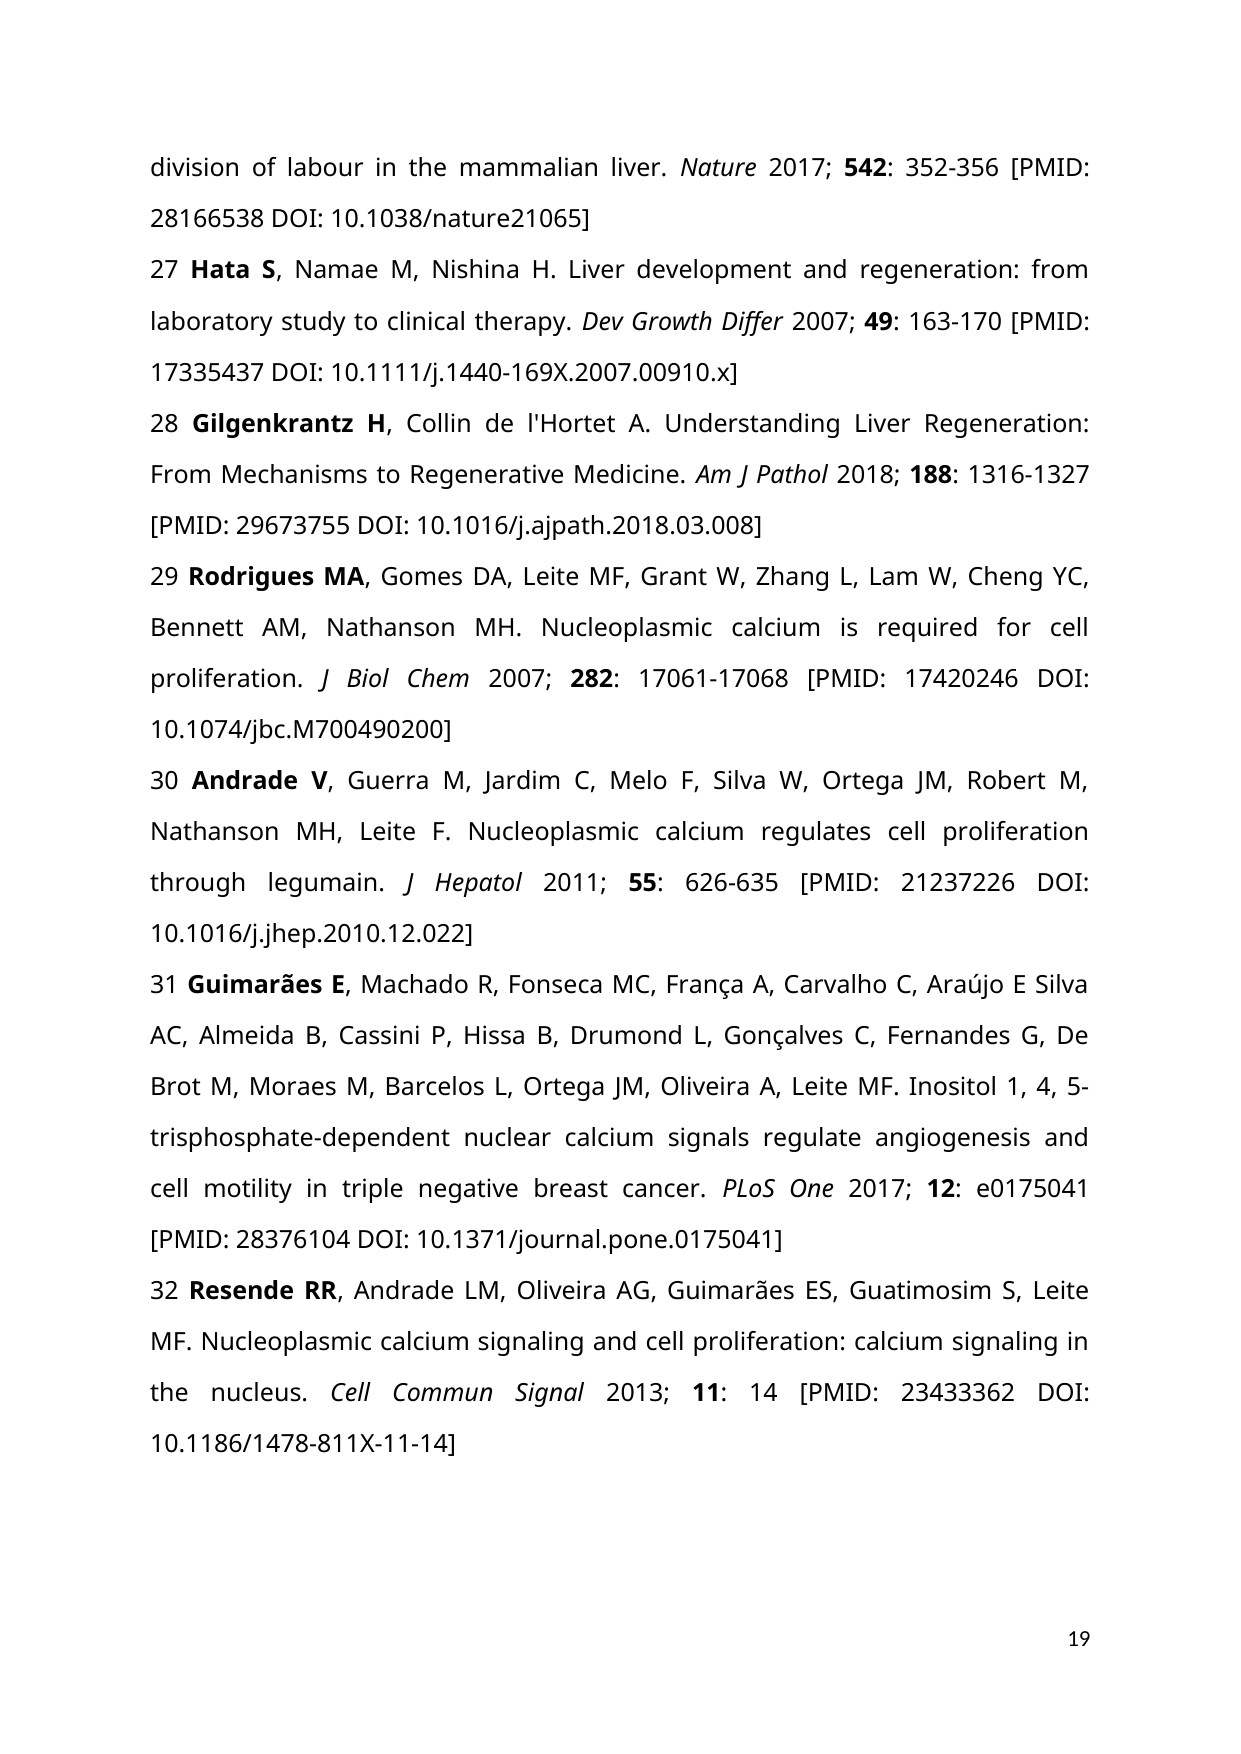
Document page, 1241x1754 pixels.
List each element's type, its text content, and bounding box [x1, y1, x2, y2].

text 28 Gilgenkrantz H, Collin de l'Hortet A. Understanding Liver Regeneration: From Mechanisms to Regenerative Medicine. Am J Pathol 2018; 188: 1316-1327 [PMID: 29673755 DOI: 10.1016/j.ajpath.2018.03.008] [150, 405, 1090, 541]
text 29 Rodrigues MA, Gomes DA, Leite MF, Grant W, Zhang L, Lam W, Cheng YC, Bennett AM, Nathanson MH. Nucleoplasmic calcium is required for cell proliferation. J Biol Chem 2007; 282: 17061-17068 [PMID: 17420246 DOI: 10.1074/jbc.M700490200] [150, 558, 1090, 746]
text 30 Andrade V, Guerra M, Jardim C, Melo F, Silva W, Ortega JM, Robert M, Nathanson MH, Leite F. Nucleoplasmic calcium regulates cell proliferation through legumain. J Hepatol 2011; 55: 626-635 [PMID: 21237226 DOI: 10.1016/j.jhep.2010.12.022] [150, 762, 1090, 950]
text 27 Hata S, Namae M, Nishina H. Liver development and regeneration: from laboratory study to clinical therapy. Dev Growth Differ 2007; 49: 163-170 [PMID: 17335437 DOI: 10.1111/j.1440-169X.2007.00910.x] [150, 252, 1090, 388]
text 32 Resende RR, Andrade LM, Oliveira AG, Guimarães ES, Guatimosim S, Leite MF. Nucleoplasmic calcium signaling and cell proliferation: calcium signaling in the nucleus. Cell Commun Signal 2013; 11: 14 [PMID: 23433362 DOI: 10.1186/1478-811X-11-14] [150, 1273, 1090, 1460]
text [150, 150, 1090, 235]
text 31 Guimarães E, Machado R, Fonseca MC, França A, Carvalho C, Araújo E Silva AC, Almeida B, Cassini P, Hissa B, Drumond L, Gonçalves C, Fernandes G, De Brot M, Moraes M, Barcelos L, Ortega JM, Oliveira A, Leite MF. Inositol 1, 4, 5-trisphosphate-dependent nuclear calcium signals regulate angiogenesis and cell motility in triple negative breast cancer. PLoS One 2017; 12: e0175041 [PMID: 28376104 DOI: 10.1371/journal.pone.0175041] [150, 967, 1090, 1256]
